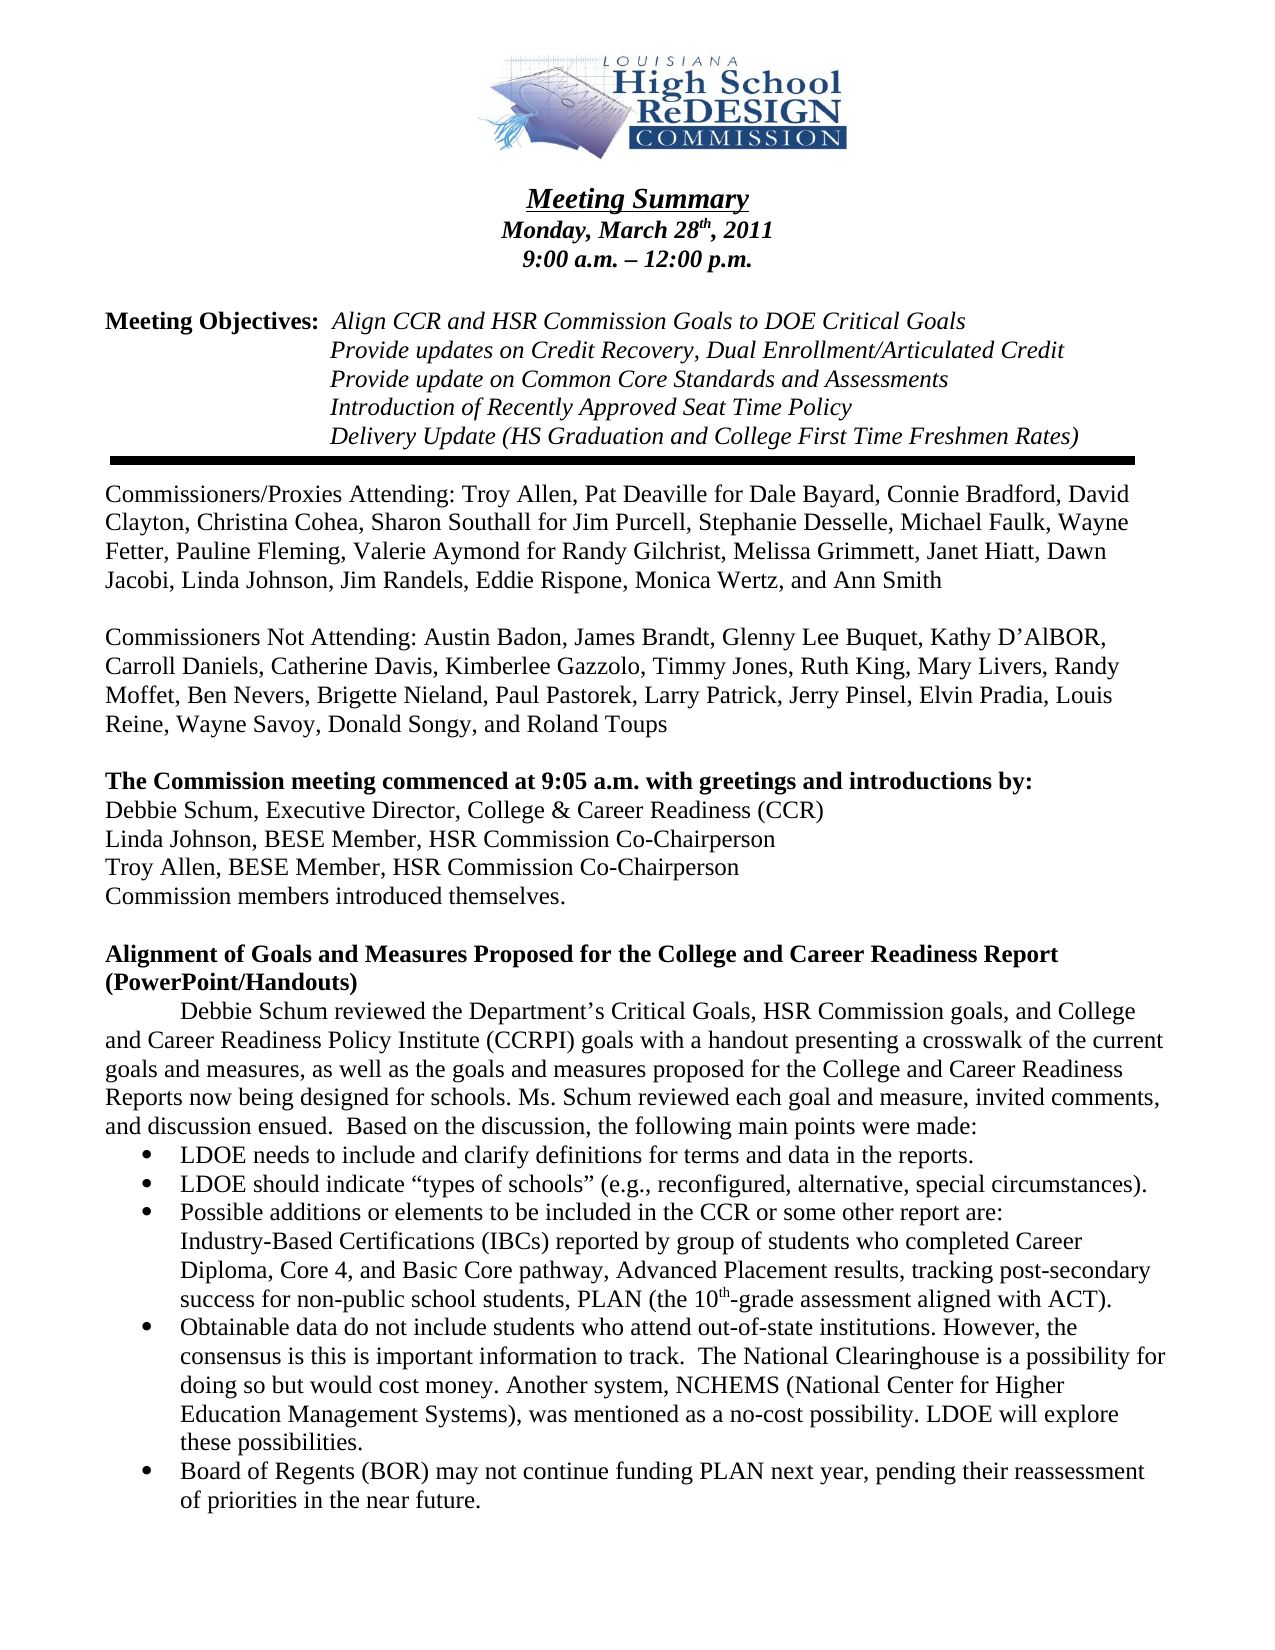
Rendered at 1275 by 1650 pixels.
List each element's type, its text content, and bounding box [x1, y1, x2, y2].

text Alignment of Goals and Measures Proposed for the College and Career Readiness Report (PowerPoint/Handouts) [105, 939, 1170, 996]
text Linda Johnson, BESE Member, HSR Commission Co-Chairperson [105, 824, 1170, 852]
text Provide update on Common Core Standards and Assessments [330, 364, 1170, 392]
text Industry-Based Certifications (IBCs) reported by group of students who completed Career Diploma, Core 4, and Basic Core pathway, Advanced Placement results, tracking post-secondary success for non-public school students, PLAN (the 10th-grade assessment aligned with ACT). [105, 1226, 1170, 1312]
text Commission members introduced themselves. [105, 881, 1170, 910]
list LDOE needs to include and clarify definitions for terms and data in the reports. [142, 1140, 1170, 1169]
text Delivery Update (HS Graduation and College First Time Freshmen Rates) [105, 421, 1170, 450]
list Possible additions or elements to be included in the CCR or some other report are: [142, 1197, 1170, 1226]
picture [476, 51, 849, 161]
text Monday, March 28th, 2011 [105, 215, 1170, 244]
text Troy Allen, BESE Member, HSR Commission Co-Chairperson [105, 852, 1170, 881]
list Board of Regents (BOR) may not continue funding PLAN next year, pending their reassessment of priorities in the near future. [142, 1456, 1170, 1514]
list Obtainable data do not include students who attend out-of-state institutions. However, the consensus is this is important information to track. The National Clearinghouse is a possibility for doing so but would cost money. Another system, NCHEMS (National Center for Higher Education Management Systems), was mentioned as a no-cost possibility. LDOE will explore these possibilities. [142, 1312, 1170, 1456]
text Debbie Schum, Executive Director, College & Career Readiness (CCR) [105, 795, 1170, 824]
list LDOE should indicate “types of schools” (e.g., reconfigured, alternative, special circumstances). [142, 1169, 1170, 1197]
text The Commission meeting commenced at 9:05 a.m. with greetings and introductions by: [105, 766, 1170, 795]
text Meeting Objectives: Align CCR and HSR Commission Goals to DOE Critical Goals [105, 306, 1170, 335]
text 9:00 a.m. – 12:00 p.m. [105, 244, 1170, 273]
text Commissioners/Proxies Attending: Troy Allen, Pat Deaville for Dale Bayard, Connie Bradford, David Clayton, Christina Cohea, Sharon Southall for Jim Purcell, Stephanie Desselle, Michael Faulk, Wayne Fetter, Pauline Fleming, Valerie Aymond for Randy Gilchrist, Melissa Grimmett, Janet Hiatt, Dawn Jacobi, Linda Johnson, Jim Randels, Eddie Rispone, Monica Wertz, and Ann Smith [105, 479, 1170, 594]
text Debbie Schum reviewed the Department’s Critical Goals, HSR Commission goals, and College and Career Readiness Policy Institute (CCRPI) goals with a handout presenting a crosswalk of the current goals and measures, as well as the goals and measures proposed for the College and Career Readiness Reports now being designed for schools. Ms. Schum reviewed each goal and measure, invited comments, and discussion ensued. Based on the discussion, the following main points were made: [105, 996, 1170, 1140]
text Commissioners Not Attending: Austin Badon, James Brandt, Glenny Lee Buquet, Kathy D’AlBOR, Carroll Daniels, Catherine Davis, Kimberlee Gazzolo, Timmy Jones, Ruth King, Mary Livers, Randy Moffet, Ben Nevers, Brigette Nieland, Paul Pastorek, Larry Patrick, Jerry Pinsel, Elvin Pradia, Louis Reine, Wayne Savoy, Donald Songy, and Roland Toups [105, 622, 1170, 737]
text Introduction of Recently Approved Seat Time Policy [330, 392, 1170, 421]
text Meeting Summary [105, 182, 1170, 215]
text Provide updates on Credit Recovery, Dual Enrollment/Articulated Credit [330, 335, 1170, 364]
